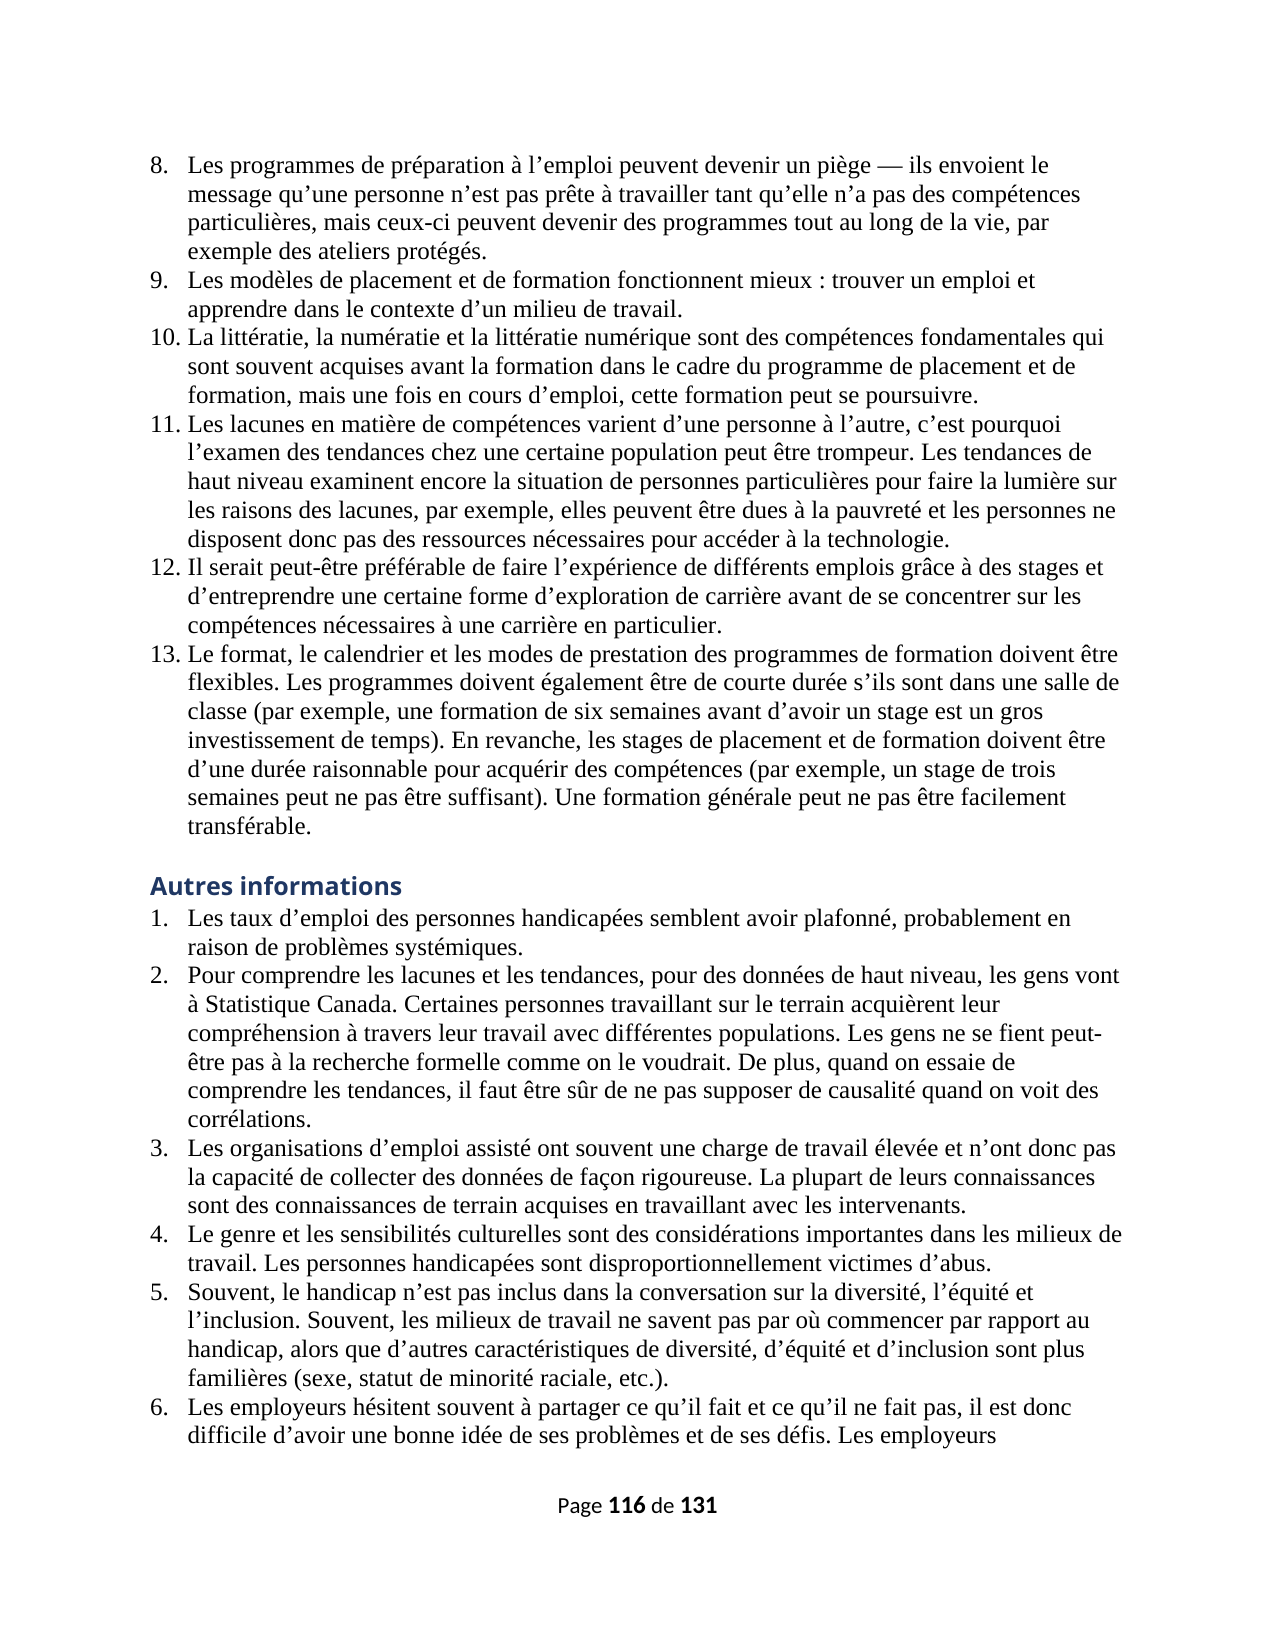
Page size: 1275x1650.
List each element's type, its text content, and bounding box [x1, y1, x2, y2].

list Le genre et les sensibilités culturelles sont des considérations importantes dans les milieux de travail. Les personnes handicapées sont disproportionnellement victimes d’abus. [150, 1219, 1125, 1277]
list Le format, le calendrier et les modes de prestation des programmes de formation doivent être flexibles. Les programmes doivent également être de courte durée s’ils sont dans une salle de classe (par exemple, une formation de six semaines avant d’avoir un stage est un gros investissement de temps). En revanche, les stages de placement et de formation doivent être d’une durée raisonnable pour acquérir des compétences (par exemple, un stage de trois semaines peut ne pas être suffisant). Une formation générale peut ne pas être facilement transférable. [150, 639, 1125, 840]
list Il serait peut-être préférable de faire l’expérience de différents emplois grâce à des stages et d’entreprendre une certaine forme d’exploration de carrière avant de se concentrer sur les compétences nécessaires à une carrière en particulier. [150, 552, 1125, 639]
list Pour comprendre les lacunes et les tendances, pour des données de haut niveau, les gens vont à Statistique Canada. Certaines personnes travaillant sur le terrain acquièrent leur compréhension à travers leur travail avec différentes populations. Les gens ne se fient peut-être pas à la recherche formelle comme on le voudrait. De plus, quand on essaie de comprendre les tendances, il faut être sûr de ne pas supposer de causalité quand on voit des corrélations. [150, 960, 1125, 1133]
list Les lacunes en matière de compétences varient d’une personne à l’autre, c’est pourquoi l’examen des tendances chez une certaine population peut être trompeur. Les tendances de haut niveau examinent encore la situation de personnes particulières pour faire la lumière sur les raisons des lacunes, par exemple, elles peuvent être dues à la pauvreté et les personnes ne disposent donc pas des ressources nécessaires pour accéder à la technologie. [150, 409, 1125, 552]
list Souvent, le handicap n’est pas inclus dans la conversation sur la diversité, l’équité et l’inclusion. Souvent, les milieux de travail ne savent pas par où commencer par rapport au handicap, alors que d’autres caractéristiques de diversité, d’équité et d’inclusion sont plus familières (sexe, statut de minorité raciale, etc.). [150, 1277, 1125, 1392]
list Les organisations d’emploi assisté ont souvent une charge de travail élevée et n’ont donc pas la capacité de collecter des données de façon rigoureuse. La plupart de leurs connaissances sont des connaissances de terrain acquises en travaillant avec les intervenants. [150, 1133, 1125, 1219]
list Les programmes de préparation à l’emploi peuvent devenir un piège — ils envoient le message qu’une personne n’est pas prête à travailler tant qu’elle n’a pas des compétences particulières, mais ceux-ci peuvent devenir des programmes tout au long de la vie, par exemple des ateliers protégés. [150, 150, 1125, 265]
text Autres informations [150, 869, 1125, 903]
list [150, 1392, 1125, 1449]
list La littératie, la numératie et la littératie numérique sont des compétences fondamentales qui sont souvent acquises avant la formation dans le cadre du programme de placement et de formation, mais une fois en cours d’emploi, cette formation peut se poursuivre. [150, 322, 1125, 409]
list Les modèles de placement et de formation fonctionnent mieux : trouver un emploi et apprendre dans le contexte d’un milieu de travail. [150, 265, 1125, 322]
list Les taux d’emploi des personnes handicapées semblent avoir plafonné, probablement en raison de problèmes systémiques. [150, 903, 1125, 960]
